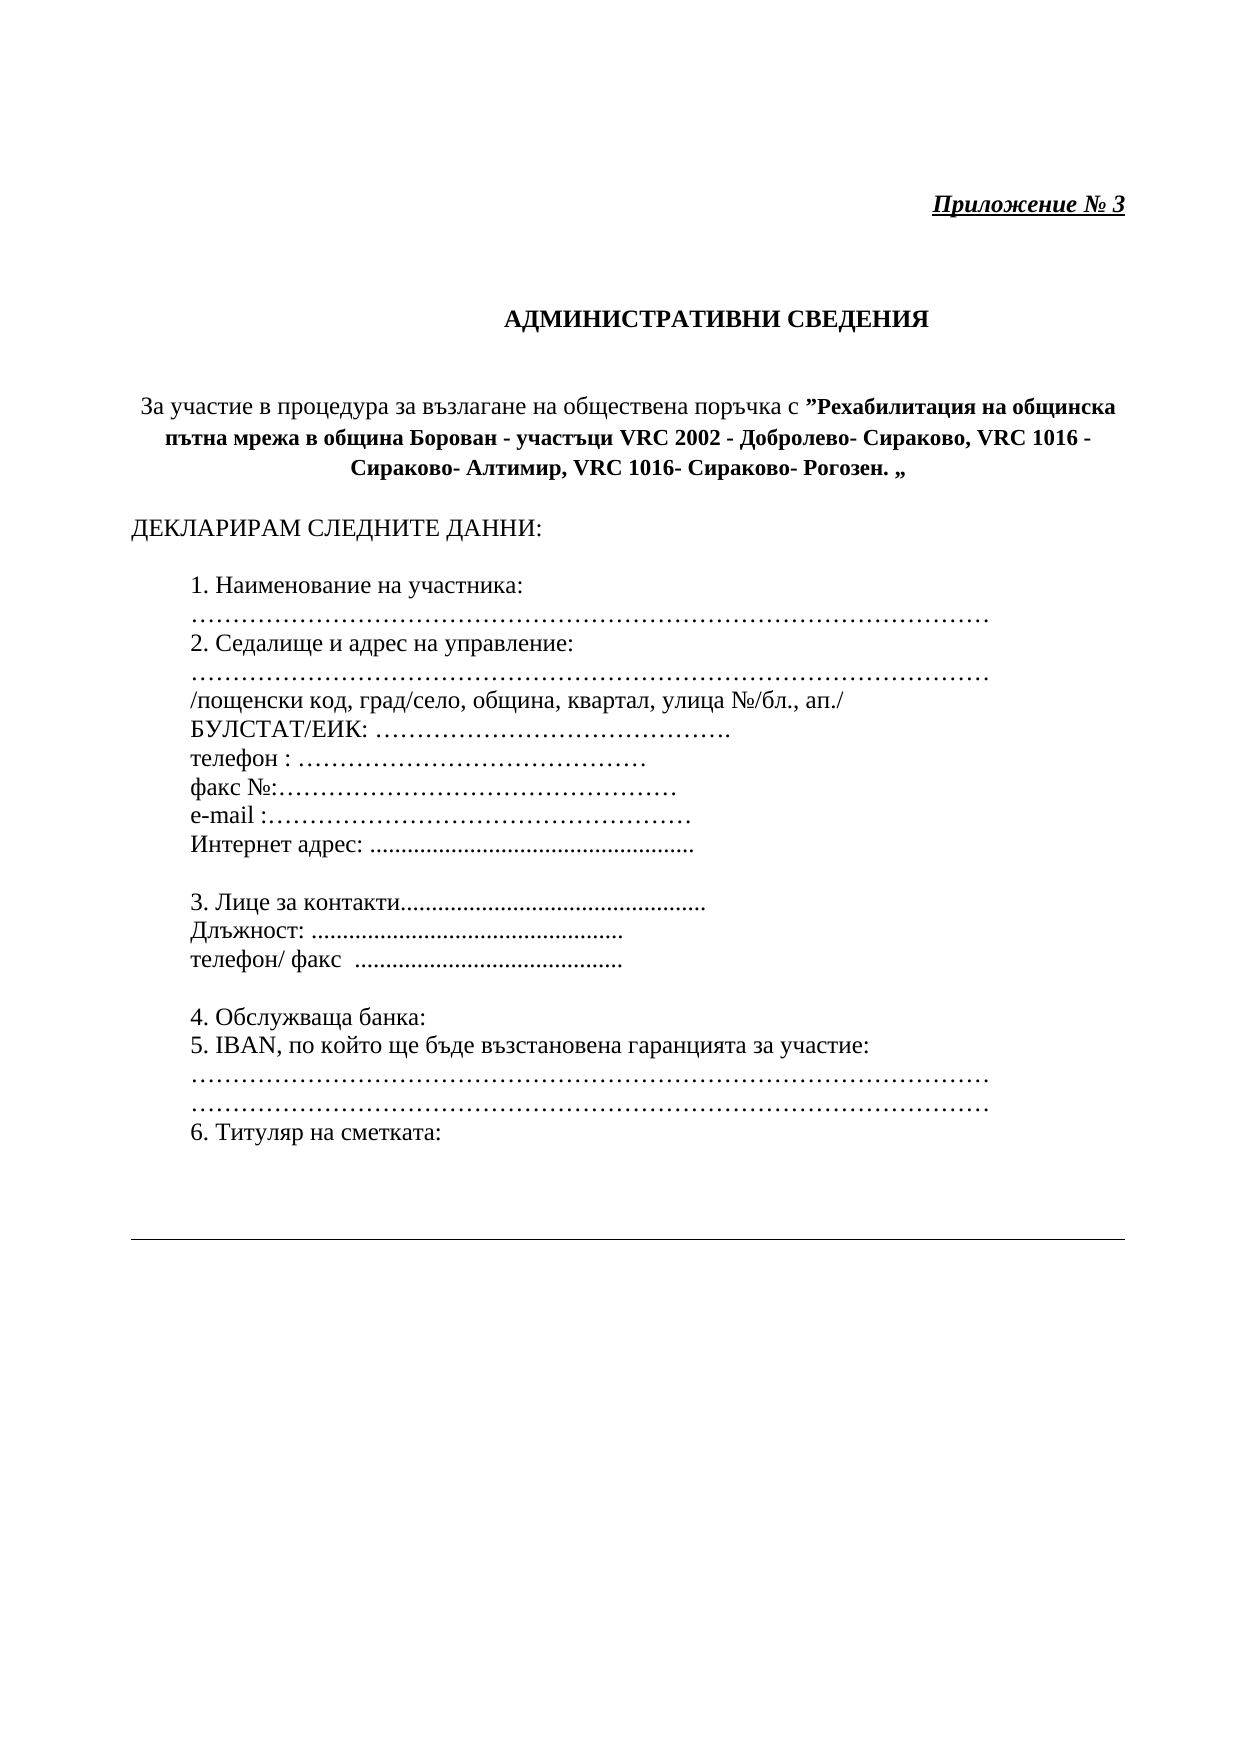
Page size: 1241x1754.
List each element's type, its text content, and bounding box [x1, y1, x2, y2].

text За участие в процедура за възлагане на обществена поръчка с ”Рехабилитация на общинска пътна мрежа в община Борован - участъци VRC 2002 - Добролево- Сираково, VRC 1016 -Сираково- Алтимир, VRC 1016- Сираково- Рогозен. „ [131, 391, 1125, 480]
text …………………………………………………………………………………… [131, 657, 1125, 686]
text /пощенски код, град/село, община, квартал, улица №/бл., ап./ [131, 686, 1125, 714]
text телефон/ факс ........................................... [131, 944, 1125, 973]
text 6. Титуляр на сметката: [131, 1117, 1125, 1146]
text 5. IBAN, по който ще бъде възстановена гаранцията за участие: [131, 1031, 1125, 1059]
text …………………………………………………………………………………… [131, 1088, 1125, 1117]
text e-mail :…………………………………………… [131, 801, 1125, 829]
text ДЕКЛАРИРАМ СЛЕДНИТЕ ДАННИ: [131, 513, 1125, 542]
subtitle Приложение № 3 [131, 189, 1125, 218]
text телефон : …………………………………… [131, 743, 1125, 772]
text …………………………………………………………………………………… [131, 599, 1125, 628]
text БУЛСТАТ/ЕИК: ……………………………………. [131, 714, 1125, 743]
text Интернет адрес: .................................................... [131, 829, 1125, 858]
text 2. Седалище и адрес на управление: [131, 628, 1125, 657]
text 3. Лице за контакти................................................. [131, 887, 1125, 916]
text …………………………………………………………………………………… [131, 1059, 1125, 1088]
subtitle АДМИНИСТРАТИВНИ СВЕДЕНИЯ [249, 304, 1125, 333]
text 4. Обслужваща банка: [131, 1002, 1125, 1031]
text 1. Наименование на участника: [131, 571, 1125, 599]
text Длъжност: .................................................. [131, 916, 1125, 944]
text факс №:………………………………………… [131, 772, 1125, 801]
